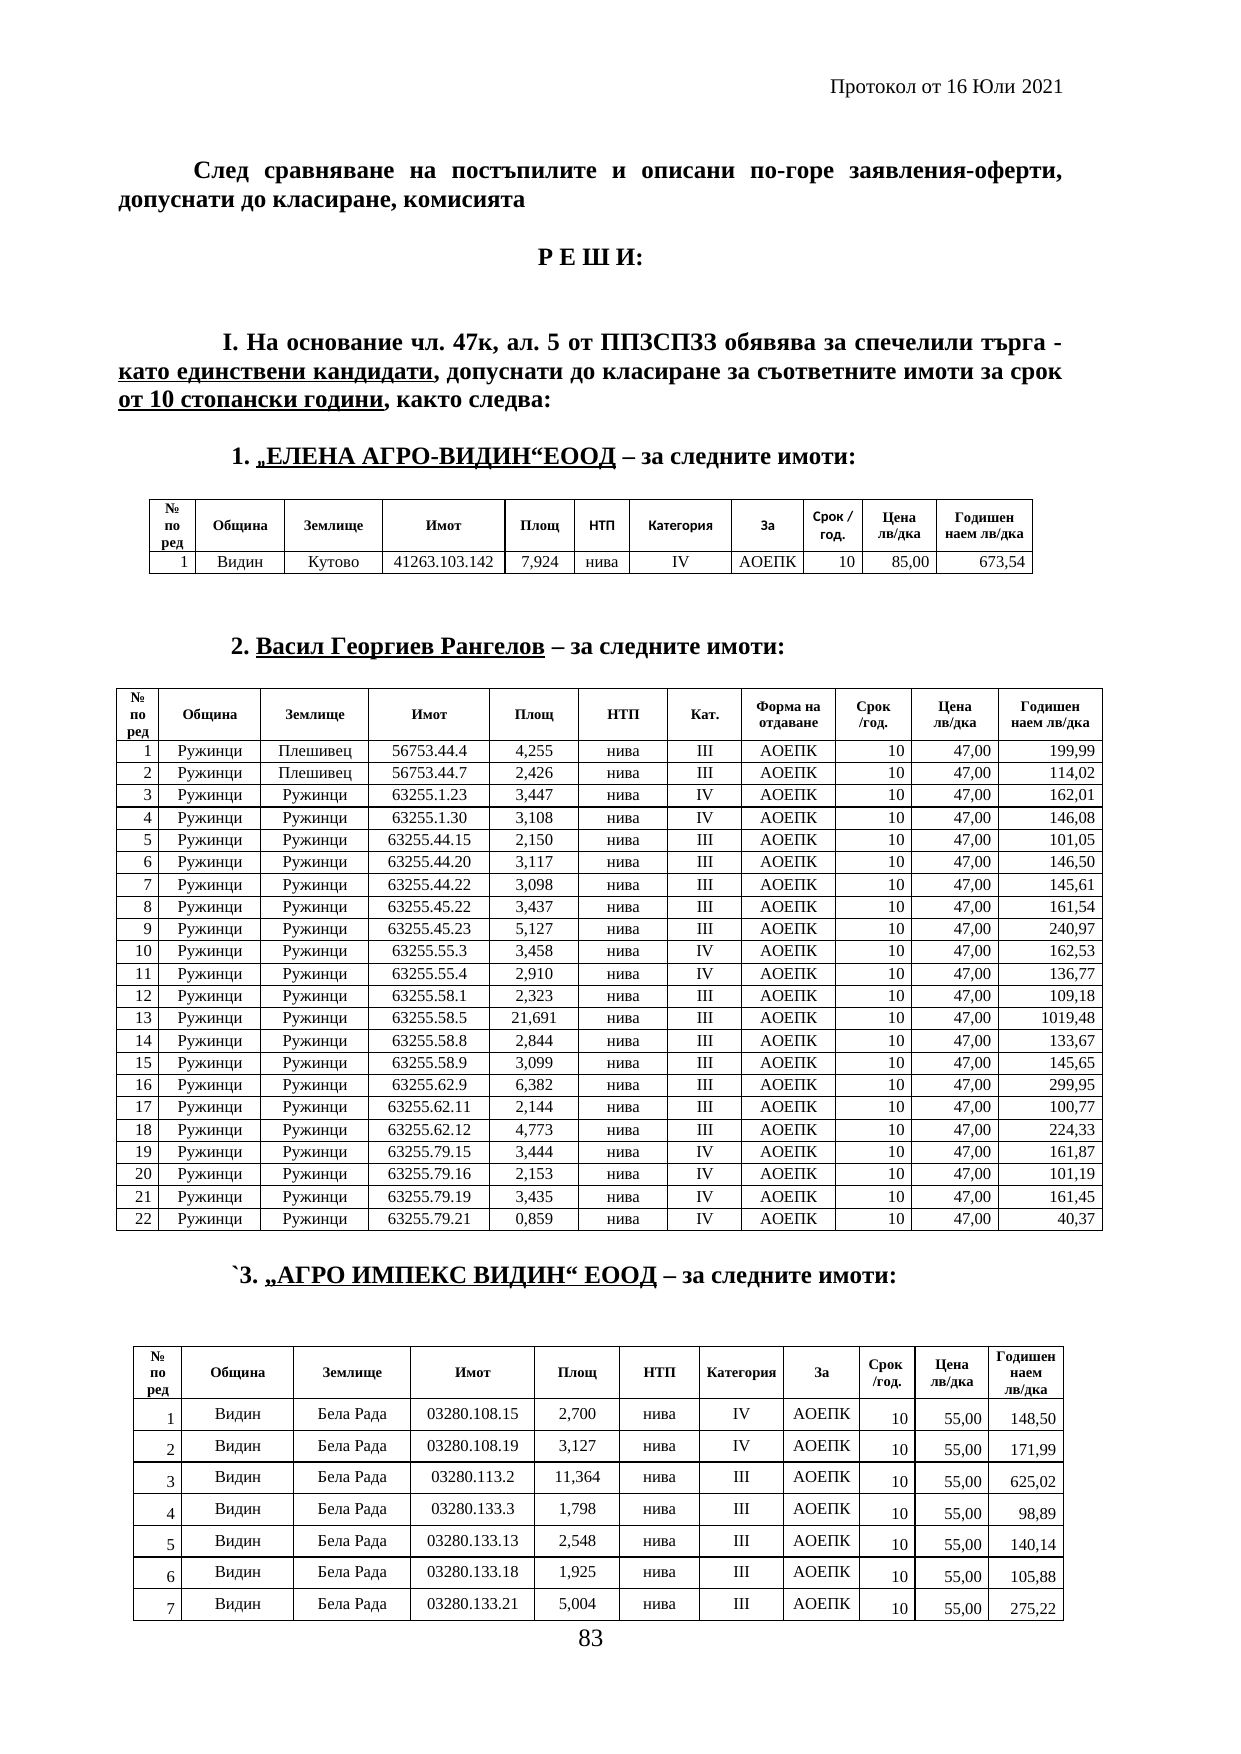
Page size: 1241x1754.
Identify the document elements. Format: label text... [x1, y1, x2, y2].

table_cell 673,54 [937, 552, 1032, 573]
table_cell 10 [860, 1399, 914, 1430]
table_header № по ред [117, 689, 158, 739]
table_cell АОЕПК [784, 1558, 859, 1588]
text Р Е Ш И: [118, 242, 1063, 270]
table_cell 10 [860, 1494, 914, 1525]
table_cell АОЕПК [784, 1494, 859, 1525]
table_cell 10 [836, 852, 911, 873]
table_cell 03280.133.3 [411, 1494, 534, 1525]
table_cell Ружинци [261, 852, 368, 873]
table_cell Ружинци [261, 830, 368, 851]
table_cell Ружинци [159, 1120, 260, 1141]
table_cell 47,00 [912, 1053, 998, 1074]
table_cell IV [668, 1164, 741, 1185]
table_cell нива [579, 1142, 667, 1163]
table_cell Бела Рада [294, 1589, 410, 1620]
table_cell 101,19 [999, 1164, 1102, 1185]
table_cell нива [579, 1164, 667, 1185]
table_cell нива [620, 1463, 699, 1493]
table_cell 1,798 [535, 1494, 619, 1525]
table_cell 56753.44.7 [369, 763, 489, 784]
text 2. Васил Георгиев Рангелов – за следните имоти: [118, 631, 1063, 660]
table_cell 03280.133.13 [411, 1526, 534, 1556]
table_cell нива [620, 1526, 699, 1556]
table_cell 2,548 [535, 1526, 619, 1556]
table_cell 98,89 [989, 1494, 1063, 1525]
table_cell АОЕПК [742, 808, 835, 829]
table_cell Ружинци [261, 919, 368, 940]
table_cell 10 [860, 1526, 914, 1556]
table_cell III [700, 1589, 783, 1620]
table_cell 21,691 [490, 1008, 578, 1029]
table_cell III [668, 1075, 741, 1096]
table_cell 5,127 [490, 919, 578, 940]
table_header Кат. [668, 689, 741, 739]
table_cell III [668, 1120, 741, 1141]
table_cell АОЕПК [784, 1399, 859, 1430]
table_cell Ружинци [159, 1186, 260, 1208]
table_cell 146,08 [999, 808, 1102, 829]
table_cell 10 [836, 808, 911, 829]
table_cell 146,50 [999, 852, 1102, 873]
table_cell нива [579, 785, 667, 806]
table_cell 63255.1.30 [369, 808, 489, 829]
table_cell нива [579, 808, 667, 829]
table_cell нива [579, 1186, 667, 1208]
table_cell 2,323 [490, 986, 578, 1007]
table_cell 3,098 [490, 874, 578, 896]
table_cell Ружинци [159, 852, 260, 873]
table_cell 1019,48 [999, 1008, 1102, 1029]
table_cell Бела Рада [294, 1526, 410, 1556]
table_cell 6 [134, 1558, 181, 1588]
table_cell 63255.44.22 [369, 874, 489, 896]
table_cell нива [620, 1399, 699, 1430]
table_cell 03280.108.15 [411, 1399, 534, 1430]
table_cell 10 [836, 1164, 911, 1185]
table_cell 2,844 [490, 1030, 578, 1052]
table_cell АОЕПК [742, 986, 835, 1007]
table_cell 40,37 [999, 1209, 1102, 1230]
table_cell 9 [117, 919, 158, 940]
table_cell 63255.62.12 [369, 1120, 489, 1141]
table_cell нива [620, 1431, 699, 1461]
table_cell IV [630, 552, 731, 573]
table_cell 10 [836, 1097, 911, 1118]
table_cell IV [668, 1209, 741, 1230]
table_cell Видин [182, 1558, 293, 1588]
table_cell Ружинци [159, 785, 260, 806]
table_cell 5,004 [535, 1589, 619, 1620]
table_header НТП [575, 500, 629, 551]
table_cell IV [668, 1186, 741, 1208]
table_header НТП [579, 689, 667, 739]
table_cell 17 [117, 1097, 158, 1118]
table_cell IV [668, 941, 741, 962]
table_header Форма на отдаване [742, 689, 835, 739]
table_cell Бела Рада [294, 1399, 410, 1430]
table_cell 63255.44.20 [369, 852, 489, 873]
table_cell 2 [117, 763, 158, 784]
table_cell 109,18 [999, 986, 1102, 1007]
table_cell III [668, 986, 741, 1007]
table_cell АОЕПК [742, 1097, 835, 1118]
table_header За [732, 500, 803, 551]
table_cell 63255.58.8 [369, 1030, 489, 1052]
table_cell АОЕПК [742, 941, 835, 962]
table_cell 55,00 [916, 1494, 988, 1525]
table_cell Видин [182, 1431, 293, 1461]
table_cell 3,108 [490, 808, 578, 829]
table_header № по ред [134, 1347, 181, 1398]
table_cell III [668, 741, 741, 762]
table_cell III [700, 1558, 783, 1588]
table_cell 85,00 [863, 552, 936, 573]
table_cell 162,53 [999, 941, 1102, 962]
table_cell нива [579, 1008, 667, 1029]
table_cell 3,435 [490, 1186, 578, 1208]
table_cell АОЕПК [742, 1209, 835, 1230]
table_cell 6,382 [490, 1075, 578, 1096]
table_cell 10 [836, 763, 911, 784]
table_cell 63255.44.15 [369, 830, 489, 851]
table_cell 2,144 [490, 1097, 578, 1118]
table_cell 19 [117, 1142, 158, 1163]
table_cell 63255.79.15 [369, 1142, 489, 1163]
table_cell 161,87 [999, 1142, 1102, 1163]
table_cell 6 [117, 852, 158, 873]
table_cell 47,00 [912, 874, 998, 896]
table_header Община [182, 1347, 293, 1398]
table_cell 21 [117, 1186, 158, 1208]
table_cell 55,00 [916, 1431, 988, 1461]
table_cell нива [579, 964, 667, 985]
table_cell 4 [134, 1494, 181, 1525]
table_cell 47,00 [912, 1030, 998, 1052]
table_cell 47,00 [912, 808, 998, 829]
table_header Община [196, 500, 284, 551]
table_cell нива [620, 1558, 699, 1588]
table_cell АОЕПК [742, 964, 835, 985]
table_cell нива [579, 741, 667, 762]
table_cell Ружинци [159, 1097, 260, 1118]
table_cell 15 [117, 1053, 158, 1074]
table_cell Ружинци [261, 1142, 368, 1163]
text 1. „ЕЛЕНА АГРО-ВИДИН“ЕООД – за следните имоти: [118, 441, 1063, 470]
table_cell 101,05 [999, 830, 1102, 851]
table_header Площ [535, 1347, 619, 1398]
table_cell 63255.62.11 [369, 1097, 489, 1118]
table_cell АОЕПК [784, 1589, 859, 1620]
table_cell 140,14 [989, 1526, 1063, 1556]
table_cell АОЕПК [742, 1030, 835, 1052]
table_cell Ружинци [261, 1030, 368, 1052]
table_cell 03280.108.19 [411, 1431, 534, 1461]
table_cell Видин [182, 1589, 293, 1620]
table_cell 7 [134, 1589, 181, 1620]
table_cell 3,117 [490, 852, 578, 873]
table_cell 16 [117, 1075, 158, 1096]
table_cell III [668, 1030, 741, 1052]
table_cell 55,00 [916, 1399, 988, 1430]
table_cell Бела Рада [294, 1558, 410, 1588]
table_cell Видин [196, 552, 284, 573]
table_cell 20 [117, 1164, 158, 1185]
table_cell Ружинци [261, 1075, 368, 1096]
table_cell нива [579, 1075, 667, 1096]
table_cell АОЕПК [742, 874, 835, 896]
table_cell Видин [182, 1494, 293, 1525]
table_cell 63255.55.3 [369, 941, 489, 962]
table_cell 10 [836, 1030, 911, 1052]
table_cell 10 [117, 941, 158, 962]
table_cell нива [579, 897, 667, 918]
table_cell 2,150 [490, 830, 578, 851]
table_cell 63255.45.23 [369, 919, 489, 940]
table_cell нива [579, 852, 667, 873]
table_cell IV [668, 808, 741, 829]
table_cell 3 [134, 1463, 181, 1493]
table_cell 161,45 [999, 1186, 1102, 1208]
table_cell 2,153 [490, 1164, 578, 1185]
table_cell Ружинци [261, 1008, 368, 1029]
table_header Имот [369, 689, 489, 739]
table_cell 56753.44.4 [369, 741, 489, 762]
table_cell III [668, 1097, 741, 1118]
table_cell 10 [860, 1589, 914, 1620]
table_cell Ружинци [261, 941, 368, 962]
table_cell 10 [836, 785, 911, 806]
table_header Площ [490, 689, 578, 739]
table_cell 148,50 [989, 1399, 1063, 1430]
table_cell 10 [836, 830, 911, 851]
table_header Годишен наем лв/дка [937, 500, 1032, 551]
table_header № по ред [150, 500, 195, 551]
table_cell Ружинци [159, 741, 260, 762]
table_cell АОЕПК [742, 1053, 835, 1074]
table_cell IV [700, 1399, 783, 1430]
table_cell нива [579, 830, 667, 851]
table_cell Ружинци [159, 1142, 260, 1163]
table_cell нива [575, 552, 629, 573]
table_cell III [668, 830, 741, 851]
table_header Община [159, 689, 260, 739]
table_cell нива [579, 1120, 667, 1141]
table_cell 55,00 [916, 1463, 988, 1493]
table_cell 224,33 [999, 1120, 1102, 1141]
table_cell Ружинци [159, 897, 260, 918]
table_cell АОЕПК [742, 1008, 835, 1029]
table_cell 10 [804, 552, 862, 573]
table_cell III [700, 1463, 783, 1493]
table_header Срок /год. [804, 500, 862, 551]
table_cell 10 [860, 1463, 914, 1493]
table_cell Бела Рада [294, 1494, 410, 1525]
table_cell 63255.45.22 [369, 897, 489, 918]
table_header Цена лв/дка [916, 1347, 988, 1398]
table_cell 4,255 [490, 741, 578, 762]
table_cell IV [668, 785, 741, 806]
table_header Годишен наем лв/дка [999, 689, 1102, 739]
table_cell Кутово [285, 552, 382, 573]
table_cell 10 [836, 964, 911, 985]
table_cell 47,00 [912, 1097, 998, 1118]
table_cell нива [579, 919, 667, 940]
table_cell Бела Рада [294, 1431, 410, 1461]
table_cell 63255.55.4 [369, 964, 489, 985]
table_header Имот [383, 500, 504, 551]
table_cell АОЕПК [742, 785, 835, 806]
table_cell Ружинци [159, 941, 260, 962]
table_cell Ружинци [261, 897, 368, 918]
table_cell нива [579, 941, 667, 962]
table_cell Ружинци [261, 785, 368, 806]
table_cell 47,00 [912, 1075, 998, 1096]
table_cell 145,65 [999, 1053, 1102, 1074]
table_cell нива [579, 1030, 667, 1052]
table_cell Ружинци [159, 1053, 260, 1074]
table_cell 10 [836, 1053, 911, 1074]
table_cell АОЕПК [742, 741, 835, 762]
table_cell 133,67 [999, 1030, 1102, 1052]
table_cell 3,127 [535, 1431, 619, 1461]
table_cell 12 [117, 986, 158, 1007]
table_cell 11 [117, 964, 158, 985]
table_cell АОЕПК [742, 1186, 835, 1208]
table_cell 10 [860, 1558, 914, 1588]
table_cell 275,22 [989, 1589, 1063, 1620]
table_cell нива [579, 1209, 667, 1230]
table_cell 41263.103.142 [383, 552, 504, 573]
table_cell АОЕПК [742, 830, 835, 851]
table_cell III [668, 874, 741, 896]
table_cell 11,364 [535, 1463, 619, 1493]
table_cell 3,458 [490, 941, 578, 962]
table_cell Ружинци [261, 986, 368, 1007]
table_cell 136,77 [999, 964, 1102, 985]
table_cell АОЕПК [742, 897, 835, 918]
table_cell IV [700, 1431, 783, 1461]
table_cell 47,00 [912, 919, 998, 940]
table_cell 3,437 [490, 897, 578, 918]
table_cell Ружинци [159, 830, 260, 851]
table_cell 4 [117, 808, 158, 829]
table_cell 1 [134, 1399, 181, 1430]
table_cell 1 [117, 741, 158, 762]
table_cell Ружинци [159, 964, 260, 985]
table_cell 10 [836, 1209, 911, 1230]
table_cell 47,00 [912, 852, 998, 873]
table_cell 03280.113.2 [411, 1463, 534, 1493]
table_cell Ружинци [261, 1186, 368, 1208]
table_cell 63255.58.1 [369, 986, 489, 1007]
table_cell 10 [836, 741, 911, 762]
table_cell III [700, 1526, 783, 1556]
table_cell нива [579, 874, 667, 896]
table_cell 47,00 [912, 1186, 998, 1208]
table_cell 10 [836, 1008, 911, 1029]
table_cell Бела Рада [294, 1463, 410, 1493]
table_cell III [700, 1494, 783, 1525]
table_header Землище [261, 689, 368, 739]
table_cell 7,924 [506, 552, 574, 573]
table_cell 47,00 [912, 1008, 998, 1029]
table_cell 13 [117, 1008, 158, 1029]
table_cell 5 [134, 1526, 181, 1556]
table_cell нива [620, 1589, 699, 1620]
table_header Цена лв/дка [863, 500, 936, 551]
table_cell Ружинци [159, 986, 260, 1007]
table_cell Ружинци [261, 1164, 368, 1185]
table_cell III [668, 919, 741, 940]
table_header Землище [285, 500, 382, 551]
table_header Площ [506, 500, 574, 551]
table_cell 10 [836, 941, 911, 962]
table_cell Ружинци [159, 1075, 260, 1096]
table_cell 47,00 [912, 941, 998, 962]
table_header За [784, 1347, 859, 1398]
table_cell 100,77 [999, 1097, 1102, 1118]
table_cell Ружинци [261, 1209, 368, 1230]
table_cell Ружинци [159, 808, 260, 829]
table_cell 199,99 [999, 741, 1102, 762]
table_cell Ружинци [159, 919, 260, 940]
table_cell 3 [117, 785, 158, 806]
table_cell Ружинци [261, 1097, 368, 1118]
table_cell 55,00 [916, 1589, 988, 1620]
table_cell 63255.79.19 [369, 1186, 489, 1208]
table_cell АОЕПК [742, 1142, 835, 1163]
table_cell III [668, 852, 741, 873]
table_cell 2,700 [535, 1399, 619, 1430]
table_cell нива [579, 986, 667, 1007]
table_header Годишен наем лв/дка [989, 1347, 1063, 1398]
text I. На основание чл. 47к, ал. 5 от ППЗСПЗЗ обявява за спечелили търга - като единствени кандидати, допуснати до класиране за съответните имоти за срок от 10 стопански години, както следва: [118, 327, 1063, 413]
table_cell 10 [836, 1142, 911, 1163]
table_cell 4,773 [490, 1120, 578, 1141]
table_cell 47,00 [912, 1142, 998, 1163]
table_cell 10 [836, 1120, 911, 1141]
table_cell 47,00 [912, 897, 998, 918]
table_cell Ружинци [261, 874, 368, 896]
table_header Цена лв/дка [912, 689, 998, 739]
table_header Имот [411, 1347, 534, 1398]
table_cell Видин [182, 1463, 293, 1493]
table_cell Видин [182, 1399, 293, 1430]
table_cell 63255.79.21 [369, 1209, 489, 1230]
table_cell 18 [117, 1120, 158, 1141]
table_cell нива [620, 1494, 699, 1525]
table_cell 47,00 [912, 785, 998, 806]
table_cell III [668, 1053, 741, 1074]
table_cell 47,00 [912, 763, 998, 784]
table_cell АОЕПК [742, 1075, 835, 1096]
table_cell АОЕПК [732, 552, 803, 573]
text След сравняване на постъпилите и описани по-горе заявления-оферти, допуснати до класиране, комисията [118, 155, 1063, 213]
table_cell АОЕПК [742, 763, 835, 784]
table_cell нива [579, 1053, 667, 1074]
table_cell 10 [836, 1075, 911, 1096]
table_cell 63255.1.23 [369, 785, 489, 806]
table_cell III [668, 897, 741, 918]
table_cell нива [579, 1097, 667, 1118]
table_cell III [668, 1008, 741, 1029]
table_cell 10 [860, 1431, 914, 1461]
table_cell 63255.58.9 [369, 1053, 489, 1074]
table_cell АОЕПК [742, 1120, 835, 1141]
table_cell 3,444 [490, 1142, 578, 1163]
table_cell 47,00 [912, 1209, 998, 1230]
table_cell АОЕПК [784, 1526, 859, 1556]
table_cell 63255.79.16 [369, 1164, 489, 1185]
table_cell 2,426 [490, 763, 578, 784]
table_cell 03280.133.21 [411, 1589, 534, 1620]
table_cell 63255.58.5 [369, 1008, 489, 1029]
table_cell 1,925 [535, 1558, 619, 1588]
table_cell АОЕПК [742, 852, 835, 873]
table_cell 3,447 [490, 785, 578, 806]
table_cell IV [668, 964, 741, 985]
table_cell 63255.62.9 [369, 1075, 489, 1096]
table_cell 10 [836, 919, 911, 940]
table_cell 47,00 [912, 741, 998, 762]
table_cell 47,00 [912, 964, 998, 985]
table_cell Ружинци [261, 1053, 368, 1074]
table_cell Ружинци [159, 1164, 260, 1185]
table_cell 625,02 [989, 1463, 1063, 1493]
table_cell 145,61 [999, 874, 1102, 896]
table_cell Ружинци [159, 763, 260, 784]
table_cell Ружинци [159, 874, 260, 896]
table_cell 14 [117, 1030, 158, 1052]
table_cell Ружинци [261, 1120, 368, 1141]
table_cell АОЕПК [784, 1431, 859, 1461]
table_cell 161,54 [999, 897, 1102, 918]
table_cell 03280.133.18 [411, 1558, 534, 1588]
table_cell 105,88 [989, 1558, 1063, 1588]
table_cell Ружинци [261, 808, 368, 829]
table_cell нива [579, 763, 667, 784]
table_header Срок /год. [836, 689, 911, 739]
table_cell Плешивец [261, 741, 368, 762]
table_cell 3,099 [490, 1053, 578, 1074]
table_cell 5 [117, 830, 158, 851]
table_cell Ружинци [159, 1030, 260, 1052]
table_cell 7 [117, 874, 158, 896]
table_header НТП [620, 1347, 699, 1398]
table_cell Ружинци [159, 1008, 260, 1029]
table_cell АОЕПК [784, 1463, 859, 1493]
table_cell Ружинци [261, 964, 368, 985]
table_cell 22 [117, 1209, 158, 1230]
table_cell 299,95 [999, 1075, 1102, 1096]
table_cell 10 [836, 897, 911, 918]
table_cell 2,910 [490, 964, 578, 985]
table_cell III [668, 763, 741, 784]
table_header Срок /год. [860, 1347, 914, 1398]
table_cell 47,00 [912, 1164, 998, 1185]
table_cell IV [668, 1142, 741, 1163]
table_header Категория [630, 500, 731, 551]
table_cell Ружинци [159, 1209, 260, 1230]
table_cell Видин [182, 1526, 293, 1556]
table_cell 55,00 [916, 1558, 988, 1588]
table_cell АОЕПК [742, 1164, 835, 1185]
table_cell 1 [150, 552, 195, 573]
table_cell АОЕПК [742, 919, 835, 940]
table_cell 2 [134, 1431, 181, 1461]
table_cell 10 [836, 986, 911, 1007]
table_header Категория [700, 1347, 783, 1398]
table_cell 240,97 [999, 919, 1102, 940]
table_cell 10 [836, 1186, 911, 1208]
table_cell 171,99 [989, 1431, 1063, 1461]
table_cell 162,01 [999, 785, 1102, 806]
table_cell 47,00 [912, 830, 998, 851]
table_cell 114,02 [999, 763, 1102, 784]
table_cell 55,00 [916, 1526, 988, 1556]
table_cell 47,00 [912, 1120, 998, 1141]
table_cell 0,859 [490, 1209, 578, 1230]
table_header Землище [294, 1347, 410, 1398]
text `3. „АГРО ИМПЕКС ВИДИН“ ЕООД – за следните имоти: [118, 1260, 1063, 1288]
table_cell 10 [836, 874, 911, 896]
table_cell 8 [117, 897, 158, 918]
table_cell Плешивец [261, 763, 368, 784]
table_cell 47,00 [912, 986, 998, 1007]
